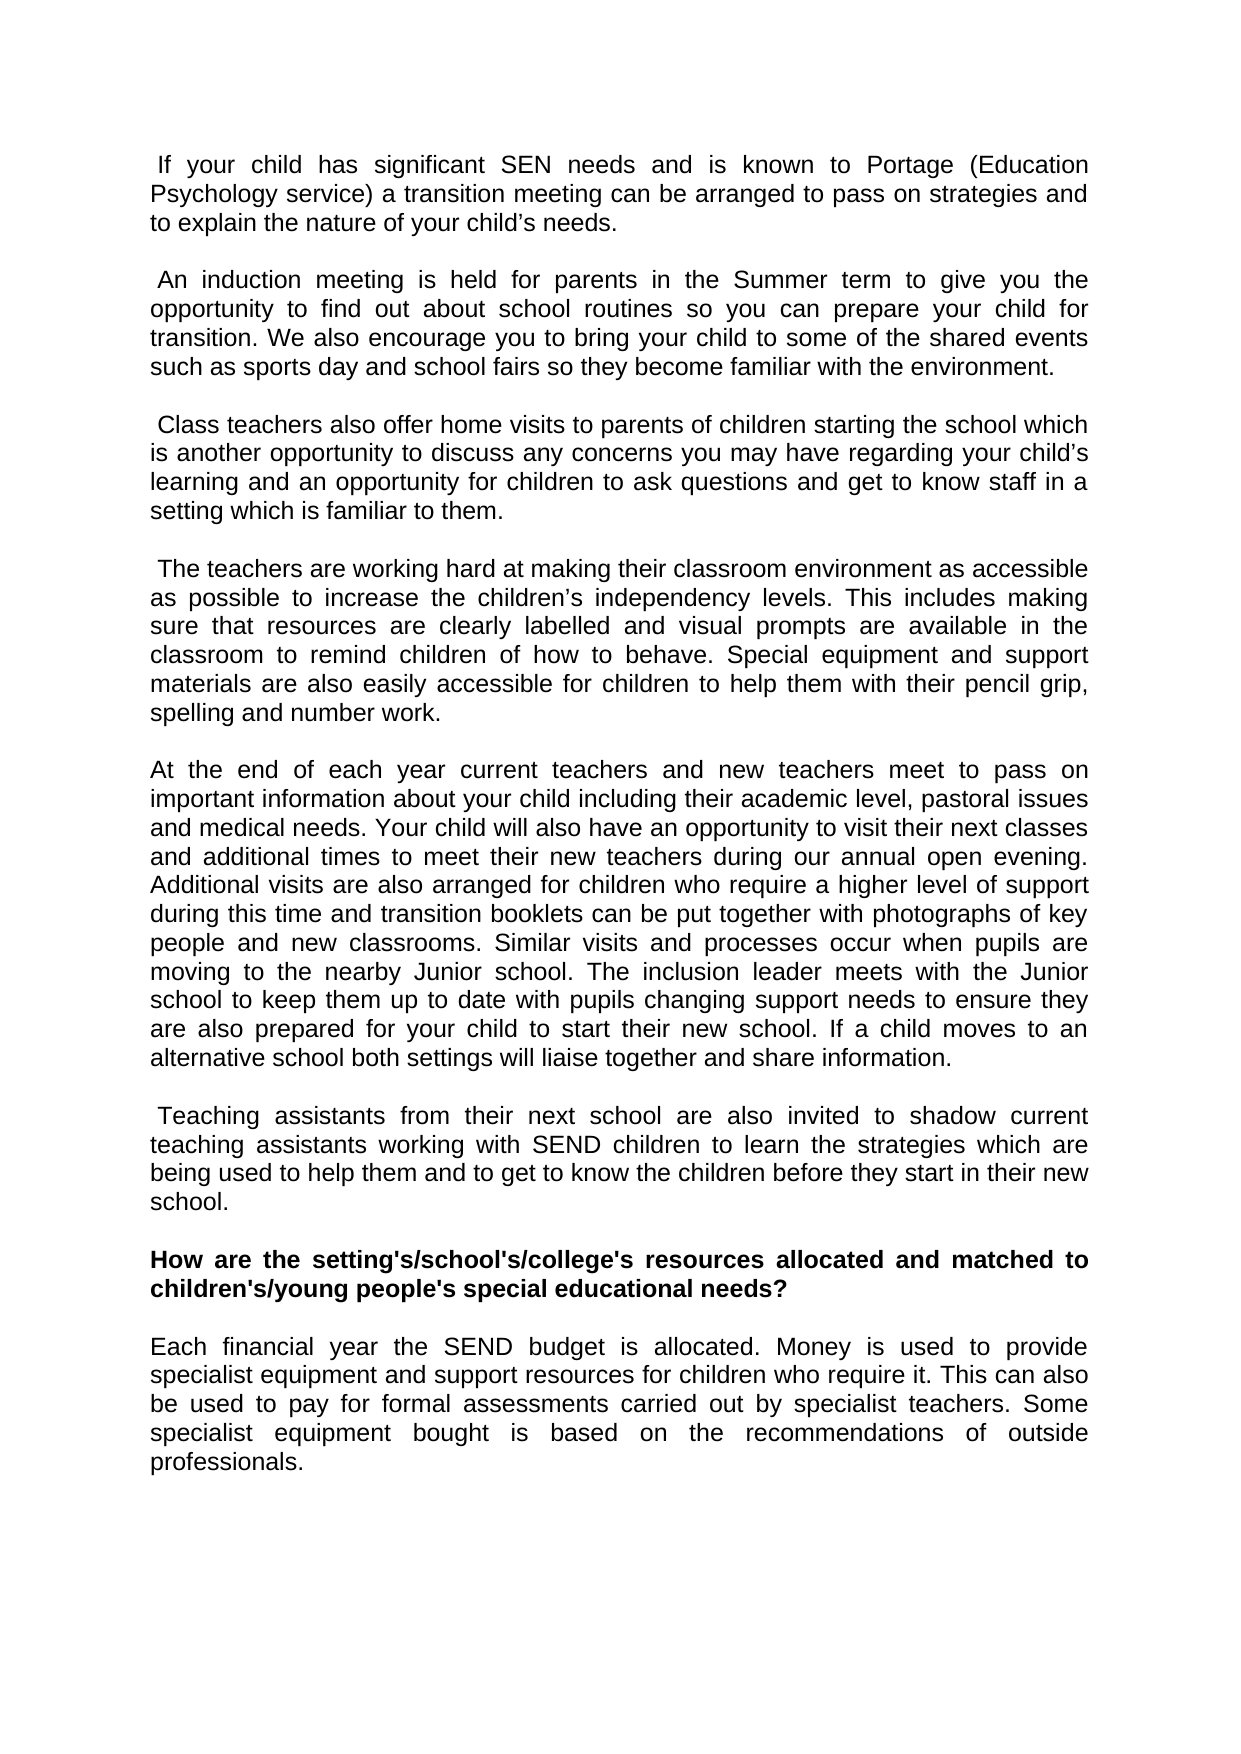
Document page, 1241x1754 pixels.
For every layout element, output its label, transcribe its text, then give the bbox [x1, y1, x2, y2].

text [150, 150, 1090, 236]
text Class teachers also offer home visits to parents of children starting the school which is another opportunity to discuss any concerns you may have regarding your child’s learning and an opportunity for children to ask questions and get to know staff in a setting which is familiar to them. [150, 525, 1090, 640]
text How are the setting's/school's/college's resources allocated and matched to children's/young people's special educational needs? [150, 1360, 1090, 1418]
text At the end of each year current teachers and new teachers meet to pass on important information about your child including their academic level, pastoral issues and medical needs. Your child will also have an opportunity to visit their next classes and additional times to meet their new teachers during our annual open evening. Additional visits are also arranged for children who require a higher level of support during this time and transition booklets can be put together with photographs of key people and new classrooms. Similar visits and processes occur when pupils are moving to the nearby Junior school. The inclusion leader meets with the Junior school to keep them up to date with pupils changing support needs to ensure they are also prepared for your child to start their new school. If a child moves to an alternative school both settings will liaise together and share information. [150, 871, 1090, 1187]
text The teachers are working hard at making their classroom environment as accessible as possible to increase the children’s independency levels. This includes making sure that resources are clearly labelled and visual prompts are available in the classroom to remind children of how to behave. Special equipment and support materials are also easily accessible for children to help them with their pencil grip, spelling and number work. [150, 669, 1090, 842]
text If your child has significant SEN needs and is known to Portage (Education Psychology service) a transition meeting can be arranged to pass on strategies and to explain the nature of your child’s needs. [150, 265, 1090, 352]
text Each financial year the SEND budget is allocated. Money is used to provide specialist equipment and support resources for children who require it. This can also be used to pay for formal assessments carried out by specialist teachers. Some specialist equipment bought is based on the recommendations of outside professionals. [150, 1447, 1090, 1591]
text An induction meeting is held for parents in the Summer term to give you the opportunity to find out about school routines so you can prepare your child for transition. We also encourage you to bring your child to some of the shared events such as sports day and school fairs so they become familiar with the environment. [150, 381, 1090, 496]
text Teaching assistants from their next school are also invited to shadow current teaching assistants working with SEND children to learn the strategies which are being used to help them and to get to know the children before they start in their new school. [150, 1216, 1090, 1331]
